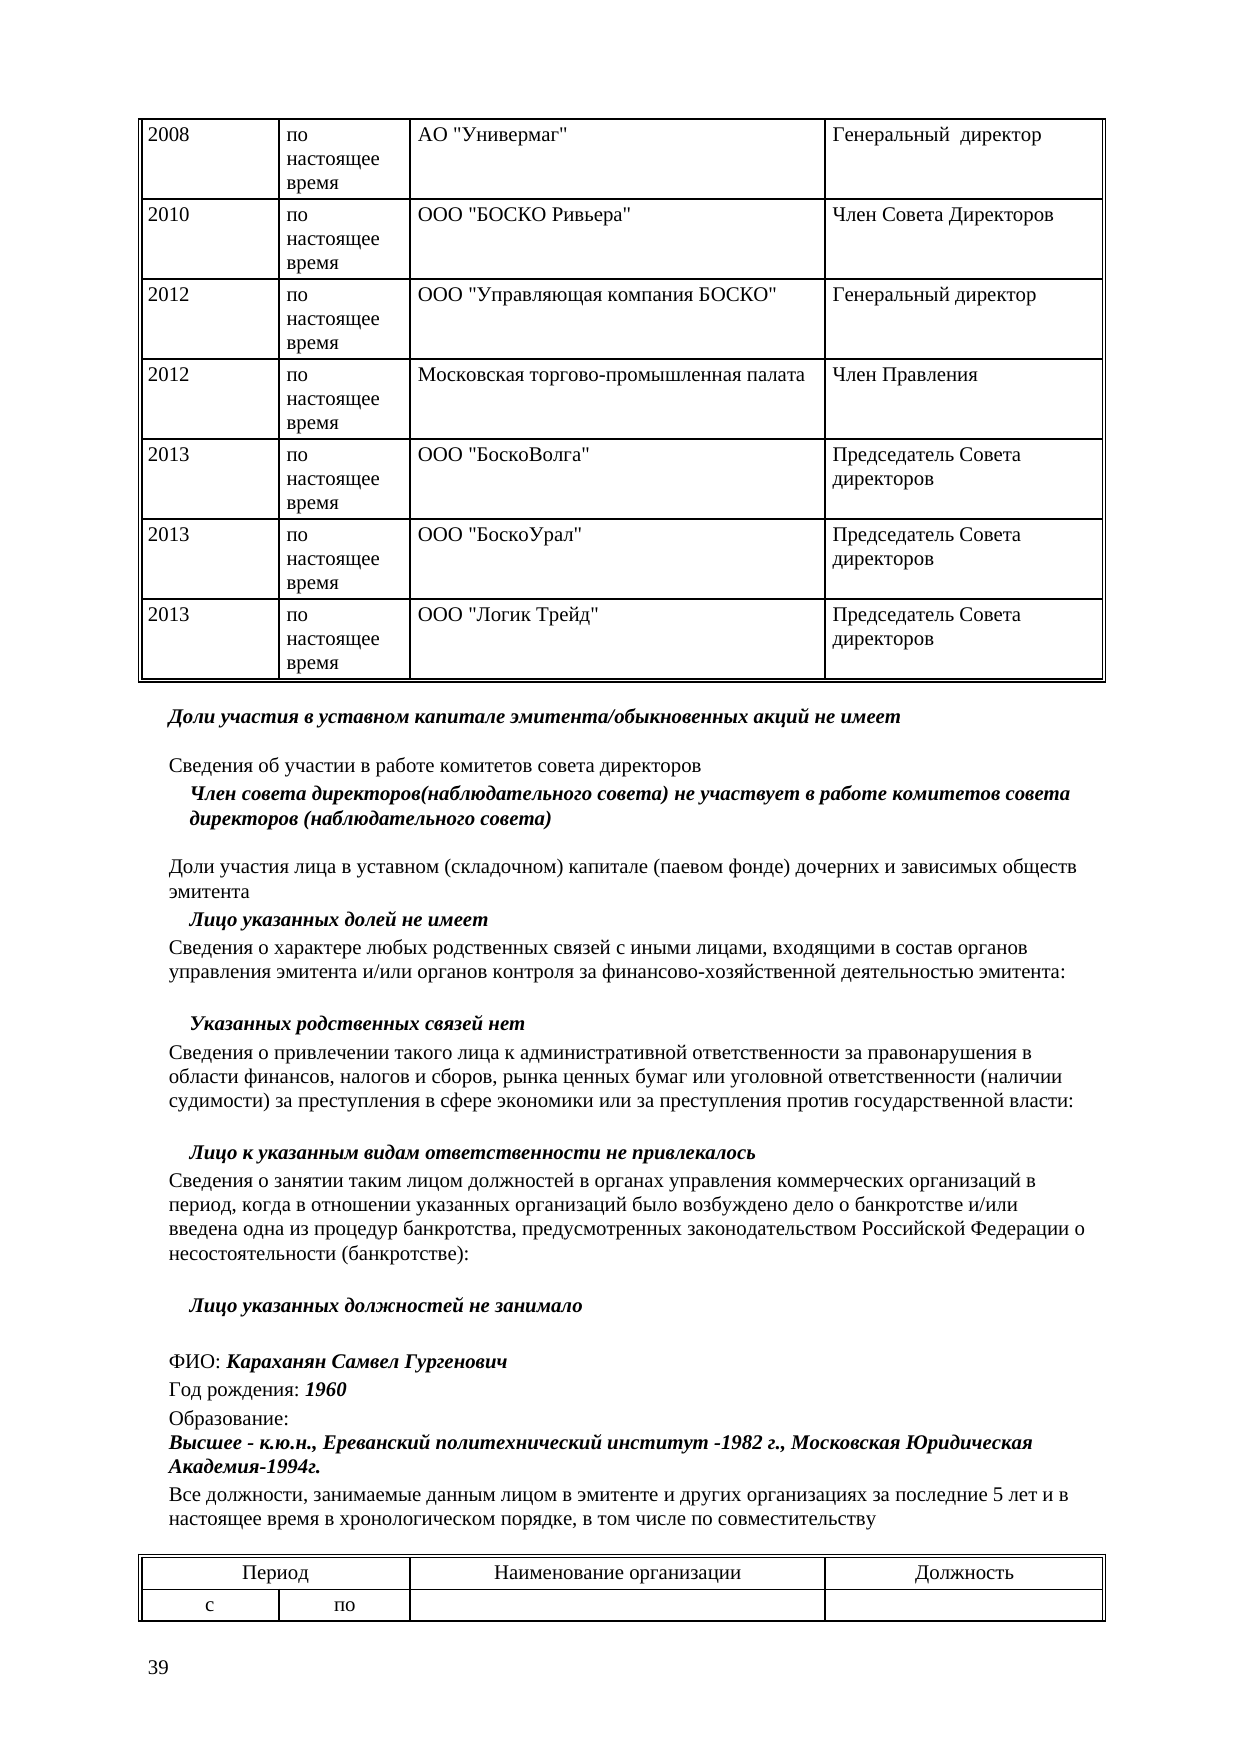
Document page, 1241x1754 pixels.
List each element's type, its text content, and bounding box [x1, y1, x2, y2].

table_header Должность [826, 1558, 1102, 1588]
table_cell по настоящее время [280, 200, 409, 278]
table_cell ООО "БоскоУрал" [411, 520, 824, 598]
text Год рождения: 1960 [168, 1377, 1092, 1401]
table_cell с [143, 1590, 278, 1620]
table_header Наименование организации [411, 1558, 824, 1588]
table_header Период [143, 1558, 409, 1588]
table_cell Генеральный директор [826, 120, 1102, 198]
table_cell Генеральный директор [826, 280, 1102, 358]
text Доли участия в уставном капитале эмитента/обыкновенных акций не имеет [168, 704, 1092, 728]
table_cell Председатель Совета директоров [826, 600, 1102, 678]
table_cell Член Правления [826, 360, 1102, 438]
text Сведения о занятии таким лицом должностей в органах управления коммерческих организаций в период, когда в отношении указанных организаций было возбуждено дело о банкротстве и/или введена одна из процедур банкротства, предусмотренных законодательством Российской Федерации о несостоятельности (банкротстве): [168, 1168, 1092, 1288]
table_cell Московская торгово-промышленная палата [411, 360, 824, 438]
table_cell Член Совета Директоров [826, 200, 1102, 278]
table_cell [411, 1590, 824, 1620]
table_cell по [280, 1590, 409, 1620]
table_cell ООО "БоскоВолга" [411, 440, 824, 518]
text ФИО: Караханян Самвел Гургенович [168, 1349, 1092, 1373]
text Член совета директоров(наблюдательного совета) не участвует в работе комитетов совета директоров (наблюдательного совета) [189, 781, 1092, 829]
table_cell [826, 1590, 1102, 1620]
subtitle Cведения об участии в работе комитетов совета директоров [168, 753, 1092, 777]
table_cell по настоящее время [280, 280, 409, 358]
table_cell Председатель Совета директоров [826, 440, 1102, 518]
text Лицо указанных долей не имеет [189, 907, 1092, 931]
table_cell 2012 [143, 360, 278, 438]
text Образование: Высшее - к.ю.н., Ереванский политехнический институт -1982 г., Московская Юридическая Академия-1994г. [168, 1406, 1092, 1478]
table_cell ООО "Управляющая компания БОСКО" [411, 280, 824, 358]
table_cell АО "Универмаг" [411, 120, 824, 198]
table_cell 2008 [143, 120, 278, 198]
table_cell по настоящее время [280, 440, 409, 518]
table_cell по настоящее время [280, 360, 409, 438]
table_cell ООО "БОСКО Ривьера" [411, 200, 824, 278]
table_cell по настоящее время [280, 120, 409, 198]
text Лицо указанных должностей не занимало [189, 1293, 1092, 1317]
table_cell по настоящее время [280, 520, 409, 598]
table_cell 2010 [143, 200, 278, 278]
text Все должности, занимаемые данным лицом в эмитенте и других организациях за последние 5 лет и в настоящее время в хронологическом порядке, в том числе по совместительству [168, 1482, 1092, 1530]
table_cell 2013 [143, 600, 278, 678]
table_cell ООО "Логик Трейд" [411, 600, 824, 678]
text Лицо к указанным видам ответственности не привлекалось [189, 1140, 1092, 1164]
table_cell 2012 [143, 280, 278, 358]
table_cell по настоящее время [280, 600, 409, 678]
text Указанных родственных связей нет [189, 1011, 1092, 1035]
text Сведения о привлечении такого лица к административной ответственности за правонарушения в области финансов, налогов и сборов, рынка ценных бумаг или уголовной ответственности (наличии судимости) за преступления в сфере экономики или за преступления против государственной власти: [168, 1039, 1092, 1136]
subtitle Доли участия лица в уставном (складочном) капитале (паевом фонде) дочерних и зависимых обществ эмитента [168, 854, 1092, 903]
table_cell 2013 [143, 520, 278, 598]
table_cell 2013 [143, 440, 278, 518]
text Сведения о характере любых родственных связей с иными лицами, входящими в состав органов управления эмитента и/или органов контроля за финансово-хозяйственной деятельностью эмитента: [168, 935, 1092, 1007]
table_cell Председатель Совета директоров [826, 520, 1102, 598]
